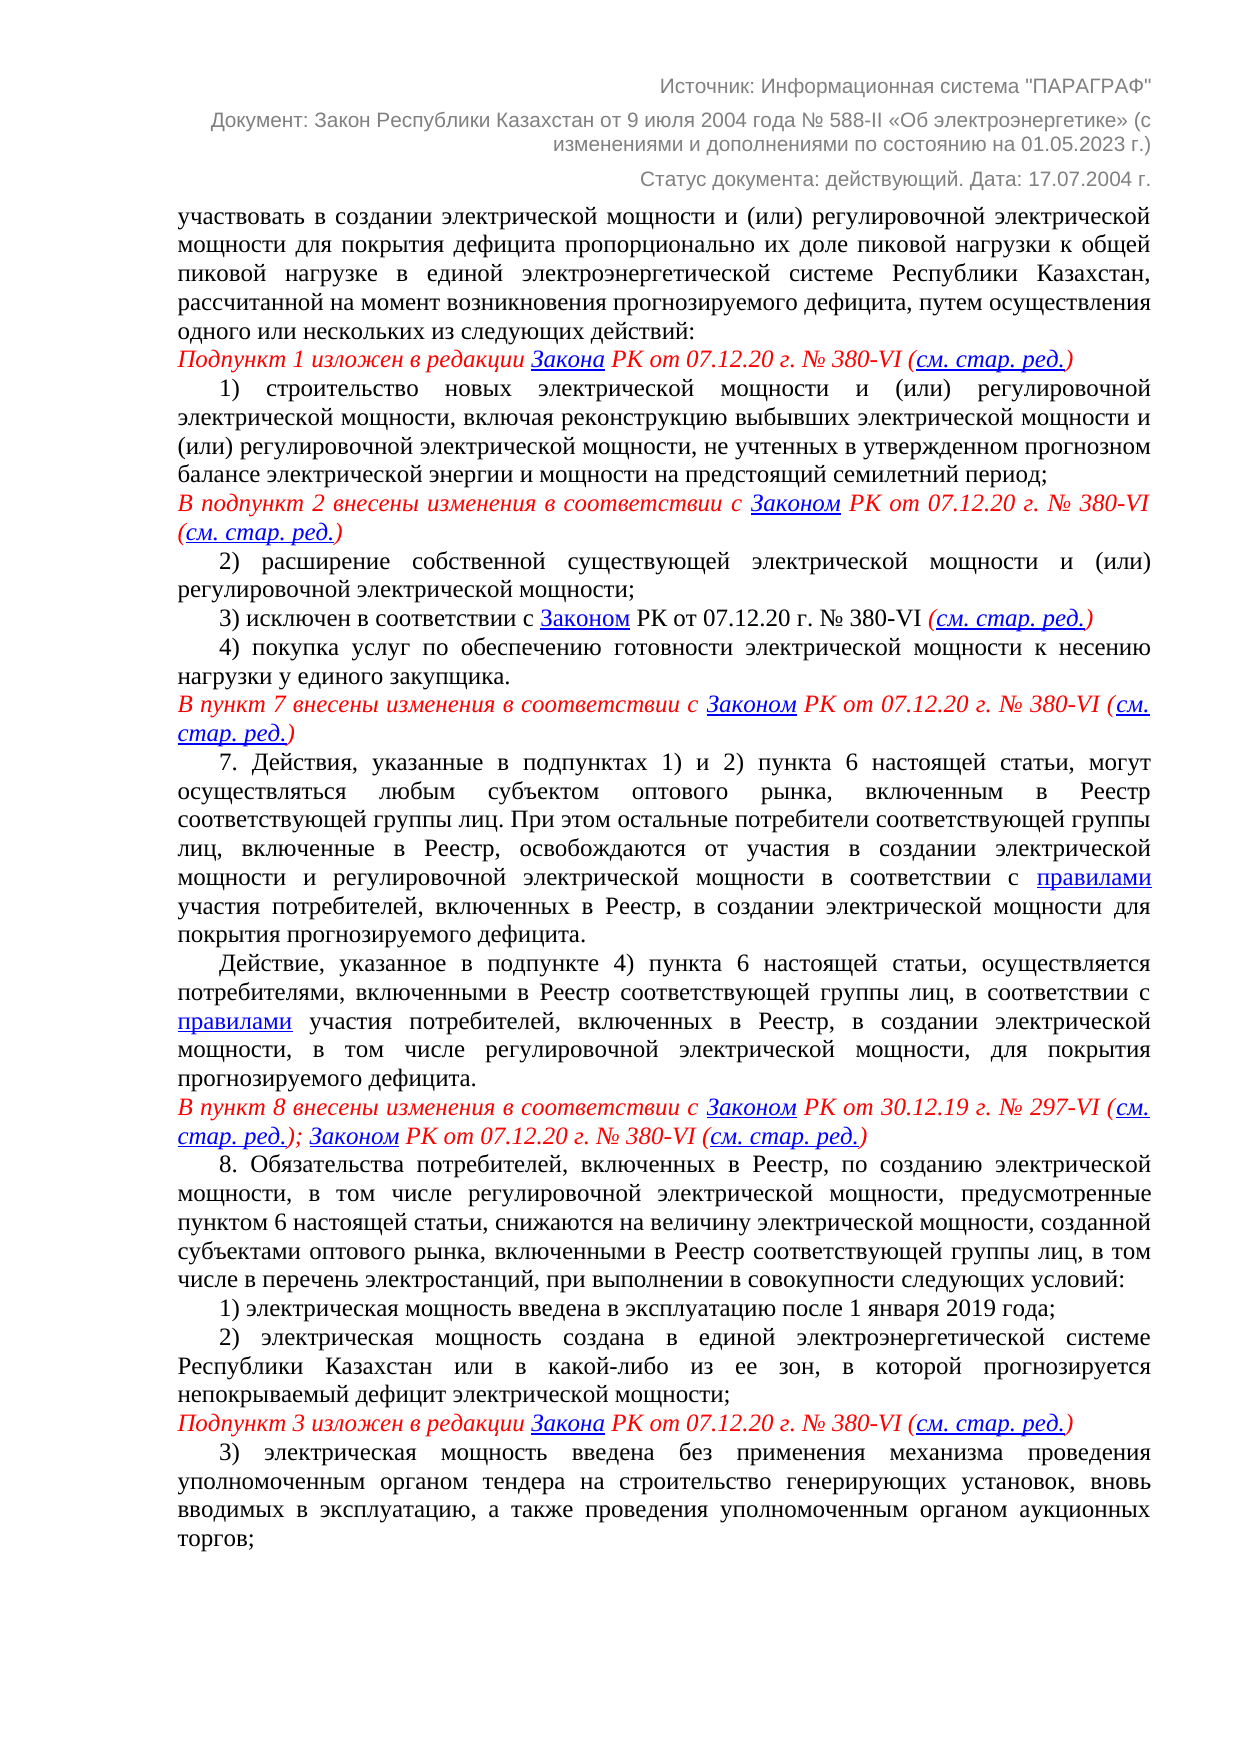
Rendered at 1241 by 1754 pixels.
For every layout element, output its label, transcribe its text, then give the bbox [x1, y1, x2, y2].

text Действие, указанное в подпункте 4) пункта 6 настоящей статьи, осуществляется потребителями, включенными в Реестр соответствующей группы лиц, в соответствии с правилами участия потребителей, включенных в Реестр, в создании электрической мощности, в том числе регулировочной электрической мощности, для покрытия прогнозируемого дефицита. [177, 948, 1152, 1092]
text 3) электрическая мощность введена без применения механизма проведения уполномоченным органом тендера на строительство генерирующих установок, вновь вводимых в эксплуатацию, а также проведения уполномоченным органом аукционных торгов; [177, 1437, 1152, 1552]
text 2) расширение собственной существующей электрической мощности и (или) регулировочной электрической мощности; [177, 546, 1152, 603]
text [177, 201, 1152, 344]
text 8. Обязательства потребителей, включенных в Реестр, по созданию электрической мощности, в том числе регулировочной электрической мощности, предусмотренные пунктом 6 настоящей статьи, снижаются на величину электрической мощности, созданной субъектами оптового рынка, включенными в Реестр соответствующей группы лиц, в том числе в перечень электростанций, при выполнении в совокупности следующих условий: [177, 1149, 1152, 1293]
text 3) исключен в соответствии с Законом РК от 07.12.20 г. № 380-VI (см. стар. ред.) [177, 603, 1152, 632]
text 1) строительство новых электрической мощности и (или) регулировочной электрической мощности, включая реконструкцию выбывших электрической мощности и (или) регулировочной электрической мощности, не учтенных в утвержденном прогнозном балансе электрической энергии и мощности на предстоящий семилетний период; [177, 373, 1152, 488]
text 4) покупка услуг по обеспечению готовности электрической мощности к несению нагрузки у единого закупщика. [177, 632, 1152, 689]
text В пункт 7 внесены изменения в соответствии с Законом РК от 07.12.20 г. № 380-VI (см. стар. ред.) [177, 689, 1152, 747]
text 7. Действия, указанные в подпунктах 1) и 2) пункта 6 настоящей статьи, могут осуществляться любым субъектом оптового рынка, включенным в Реестр соответствующей группы лиц. При этом остальные потребители соответствующей группы лиц, включенные в Реестр, освобождаются от участия в создании электрической мощности и регулировочной электрической мощности в соответствии с правилами участия потребителей, включенных в Реестр, в создании электрической мощности для покрытия прогнозируемого дефицита. [177, 747, 1152, 948]
text В подпункт 2 внесены изменения в соответствии с Законом РК от 07.12.20 г. № 380-VI (см. стар. ред.) [177, 488, 1152, 546]
text В пункт 8 внесены изменения в соответствии с Законом РК от 30.12.19 г. № 297-VI (см. стар. ред.); Законом РК от 07.12.20 г. № 380-VI (см. стар. ред.) [177, 1092, 1152, 1149]
text 2) электрическая мощность создана в единой электроэнергетической системе Республики Казахстан или в какой-либо из ее зон, в которой прогнозируется непокрываемый дефицит электрической мощности; [177, 1322, 1152, 1408]
text 1) электрическая мощность введена в эксплуатацию после 1 января 2019 года; [177, 1293, 1152, 1322]
text Подпункт 3 изложен в редакции Закона РК от 07.12.20 г. № 380-VI (см. стар. ред.) [177, 1408, 1152, 1437]
text Подпункт 1 изложен в редакции Закона РК от 07.12.20 г. № 380-VI (см. стар. ред.) [177, 344, 1152, 373]
